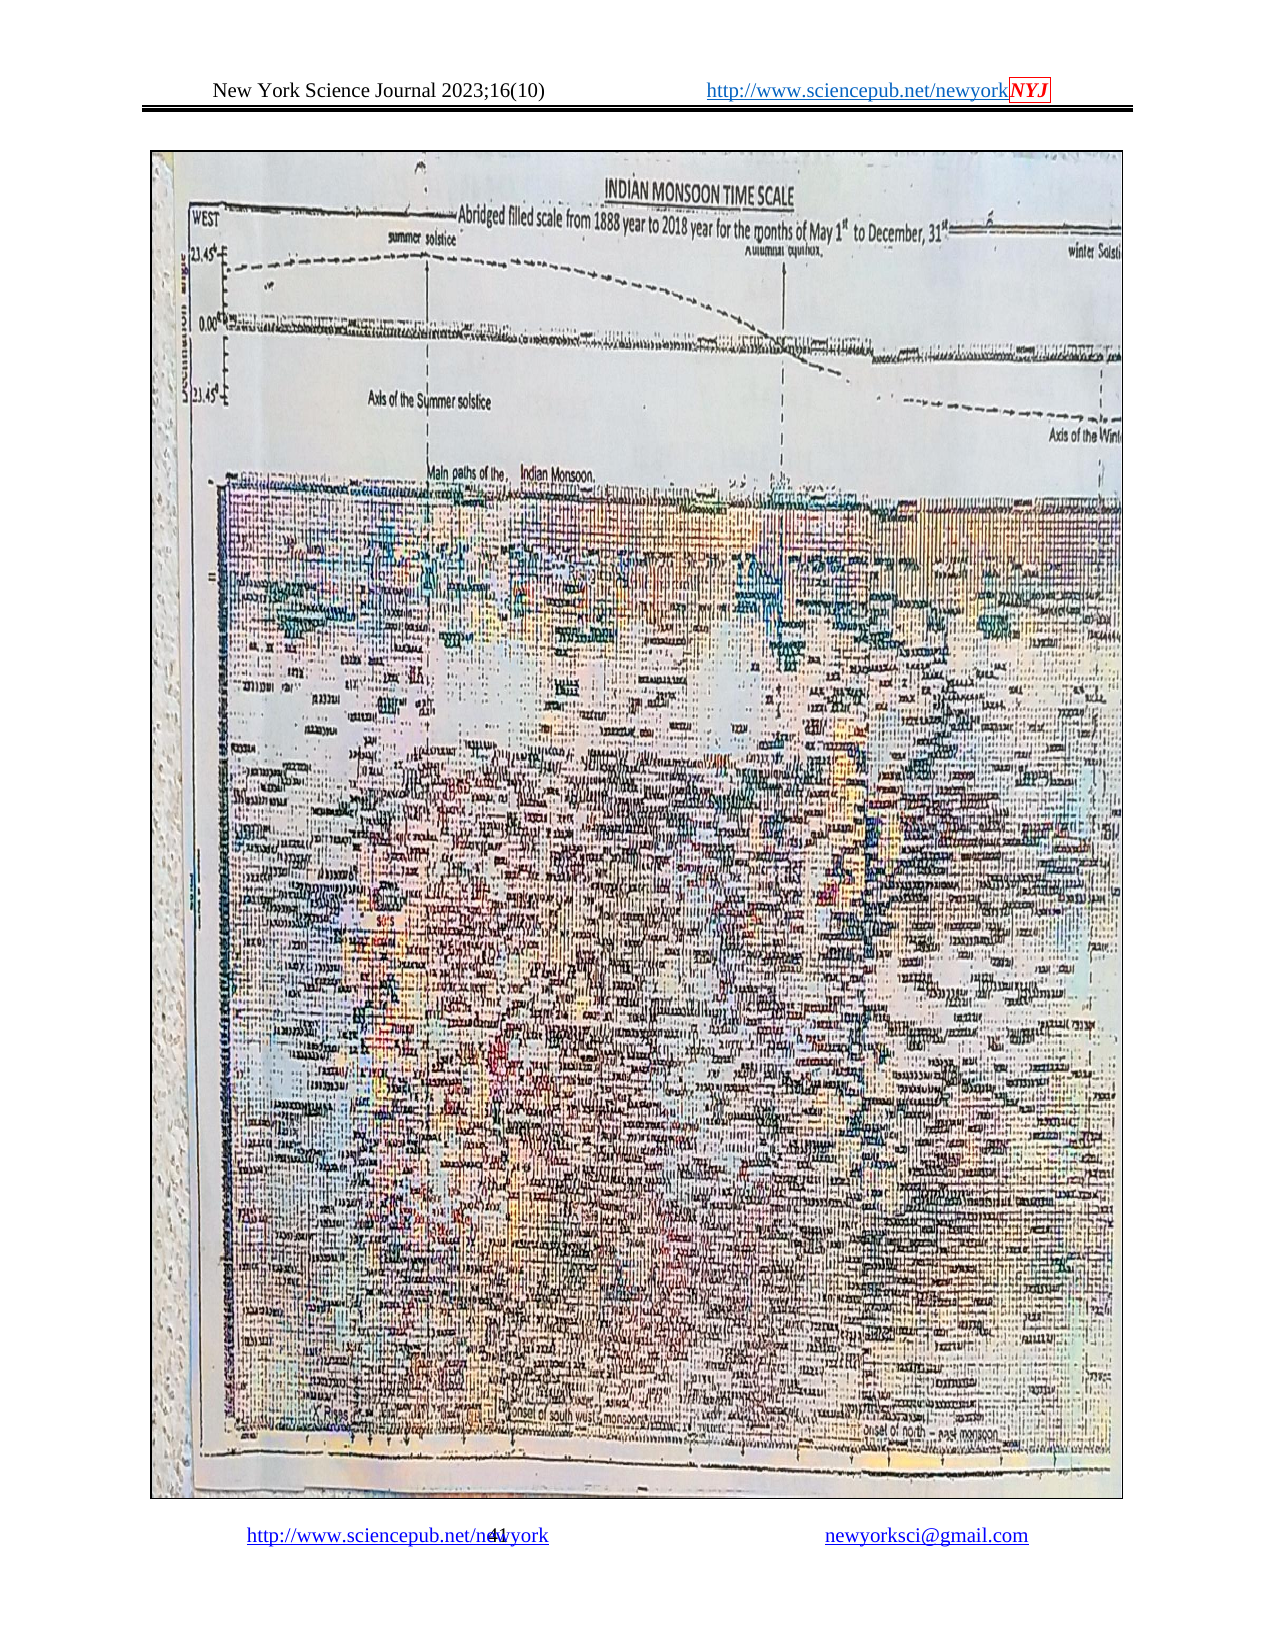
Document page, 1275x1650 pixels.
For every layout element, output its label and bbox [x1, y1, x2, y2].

picture [152, 152, 1122, 1498]
